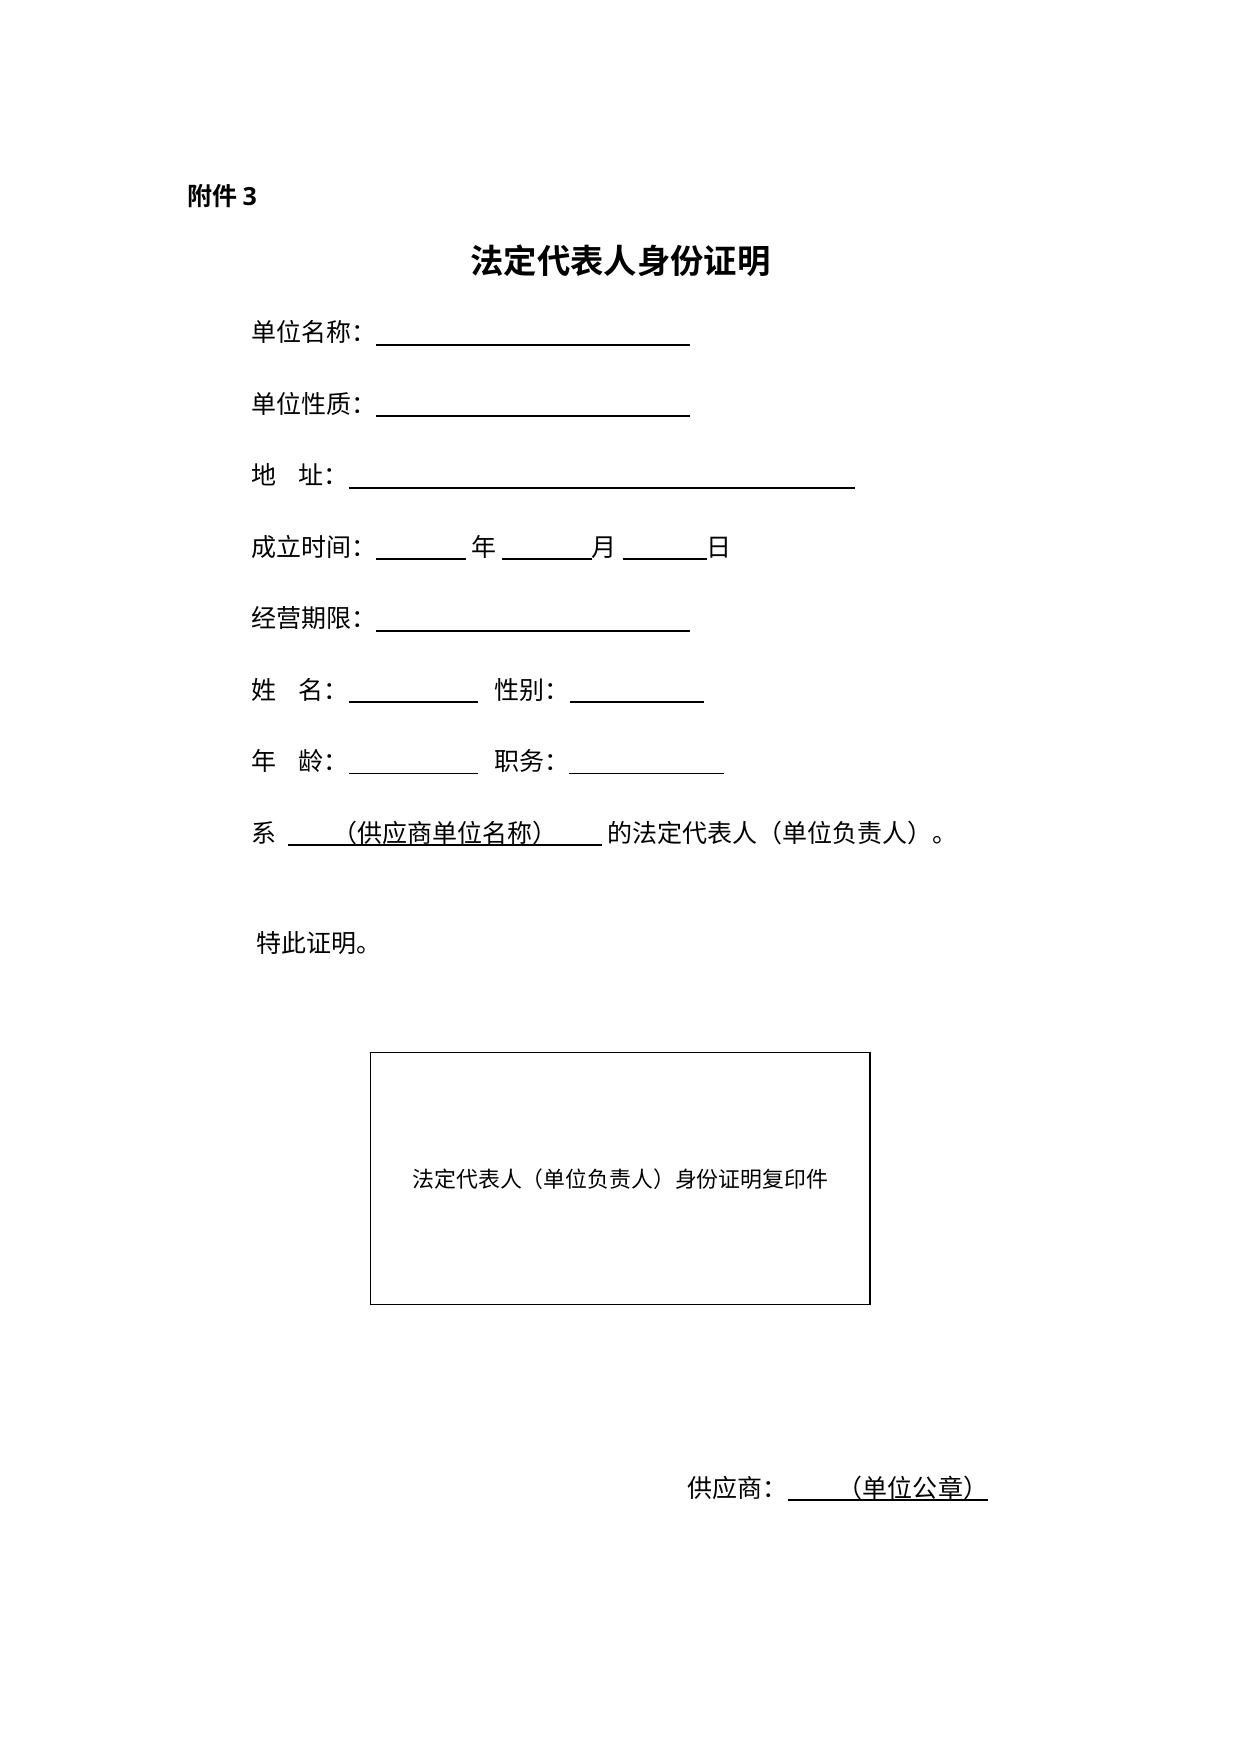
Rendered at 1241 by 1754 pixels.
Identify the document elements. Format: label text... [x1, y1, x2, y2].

text 成立时间： 年 月 日 [187, 513, 1053, 578]
text 系 （供应商单位名称） 的法定代表人（单位负责人）。 [187, 799, 1053, 864]
text 单位性质： [187, 370, 1053, 435]
text 法定代表人身份证明 [187, 227, 1053, 292]
text 地 址： [187, 441, 1053, 506]
table_header 法定代表人（单位负责人）身份证明复印件 [371, 1053, 869, 1303]
text 供应商： （单位公章） [187, 1454, 1053, 1519]
text 经营期限： [187, 584, 1053, 649]
text 特此证明。 [231, 909, 1053, 974]
text 年 龄： 职务： [187, 727, 1053, 792]
text 单位名称： [187, 298, 1053, 363]
text 姓 名： 性别： [187, 656, 1053, 721]
text 附件3 [187, 162, 1053, 227]
